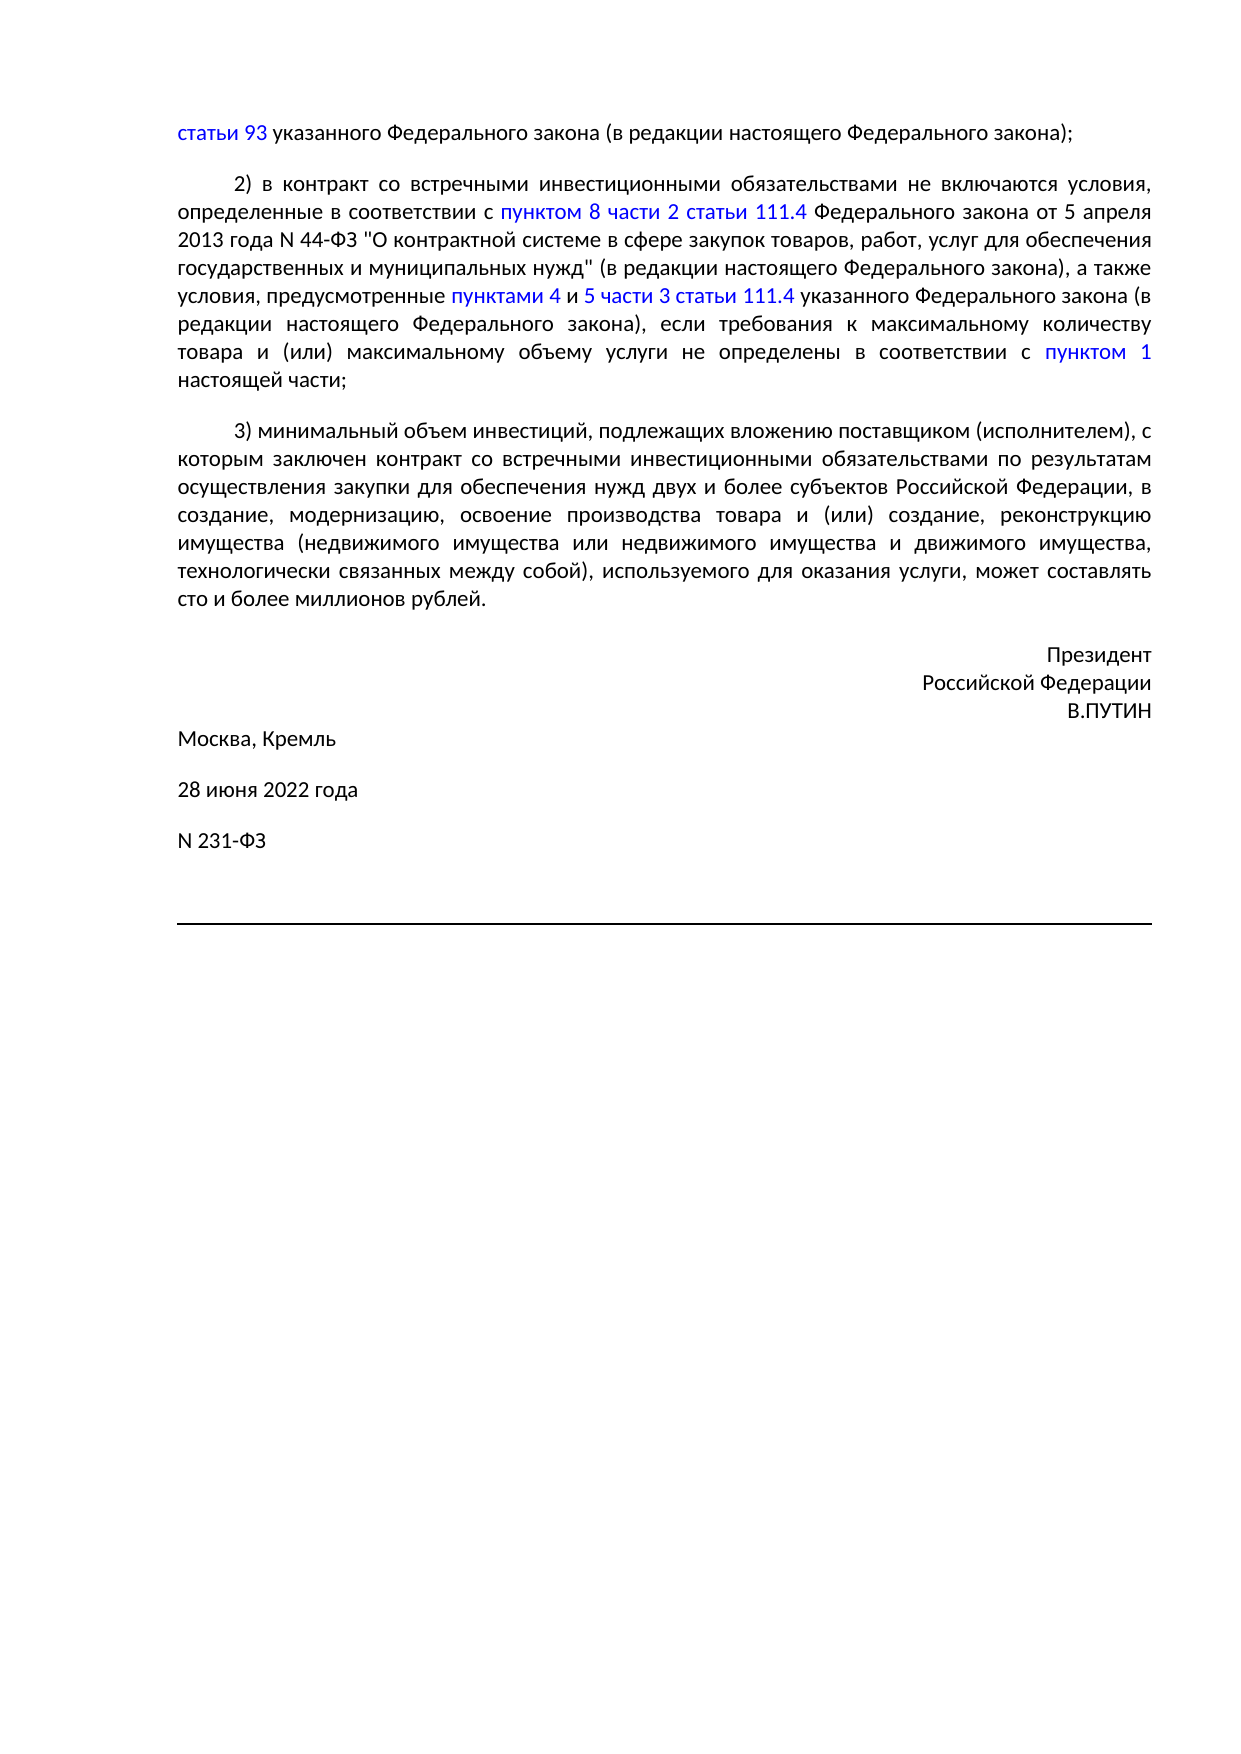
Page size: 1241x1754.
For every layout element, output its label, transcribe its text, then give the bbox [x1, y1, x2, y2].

text 28 июня 2022 года [177, 775, 1152, 803]
text 2) в контракт со встречными инвестиционными обязательствами не включаются условия, определенные в соответствии с пунктом 8 части 2 статьи 111.4 Федерального закона от 5 апреля 2013 года N 44-ФЗ "О контрактной системе в сфере закупок товаров, работ, услуг для обеспечения государственных и муниципальных нужд" (в редакции настоящего Федерального закона), а также условия, предусмотренные пунктами 4 и 5 части 3 статьи 111.4 указанного Федерального закона (в редакции настоящего Федерального закона), если требования к максимальному количеству товара и (или) максимальному объему услуги не определены в соответствии с пунктом 1 настоящей части; [177, 169, 1152, 393]
text N 231-ФЗ [177, 826, 1152, 854]
text 3) минимальный объем инвестиций, подлежащих вложению поставщиком (исполнителем), с которым заключен контракт со встречными инвестиционными обязательствами по результатам осуществления закупки для обеспечения нужд двух и более субъектов Российской Федерации, в создание, модернизацию, освоение производства товара и (или) создание, реконструкцию имущества (недвижимого имущества или недвижимого имущества и движимого имущества, технологически связанных между собой), используемого для оказания услуги, может составлять сто и более миллионов рублей. [177, 416, 1152, 612]
text В.ПУТИН [177, 696, 1152, 724]
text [177, 118, 1152, 146]
text Москва, Кремль [177, 724, 1152, 752]
text Российской Федерации [177, 668, 1152, 696]
text Президент [177, 640, 1152, 668]
